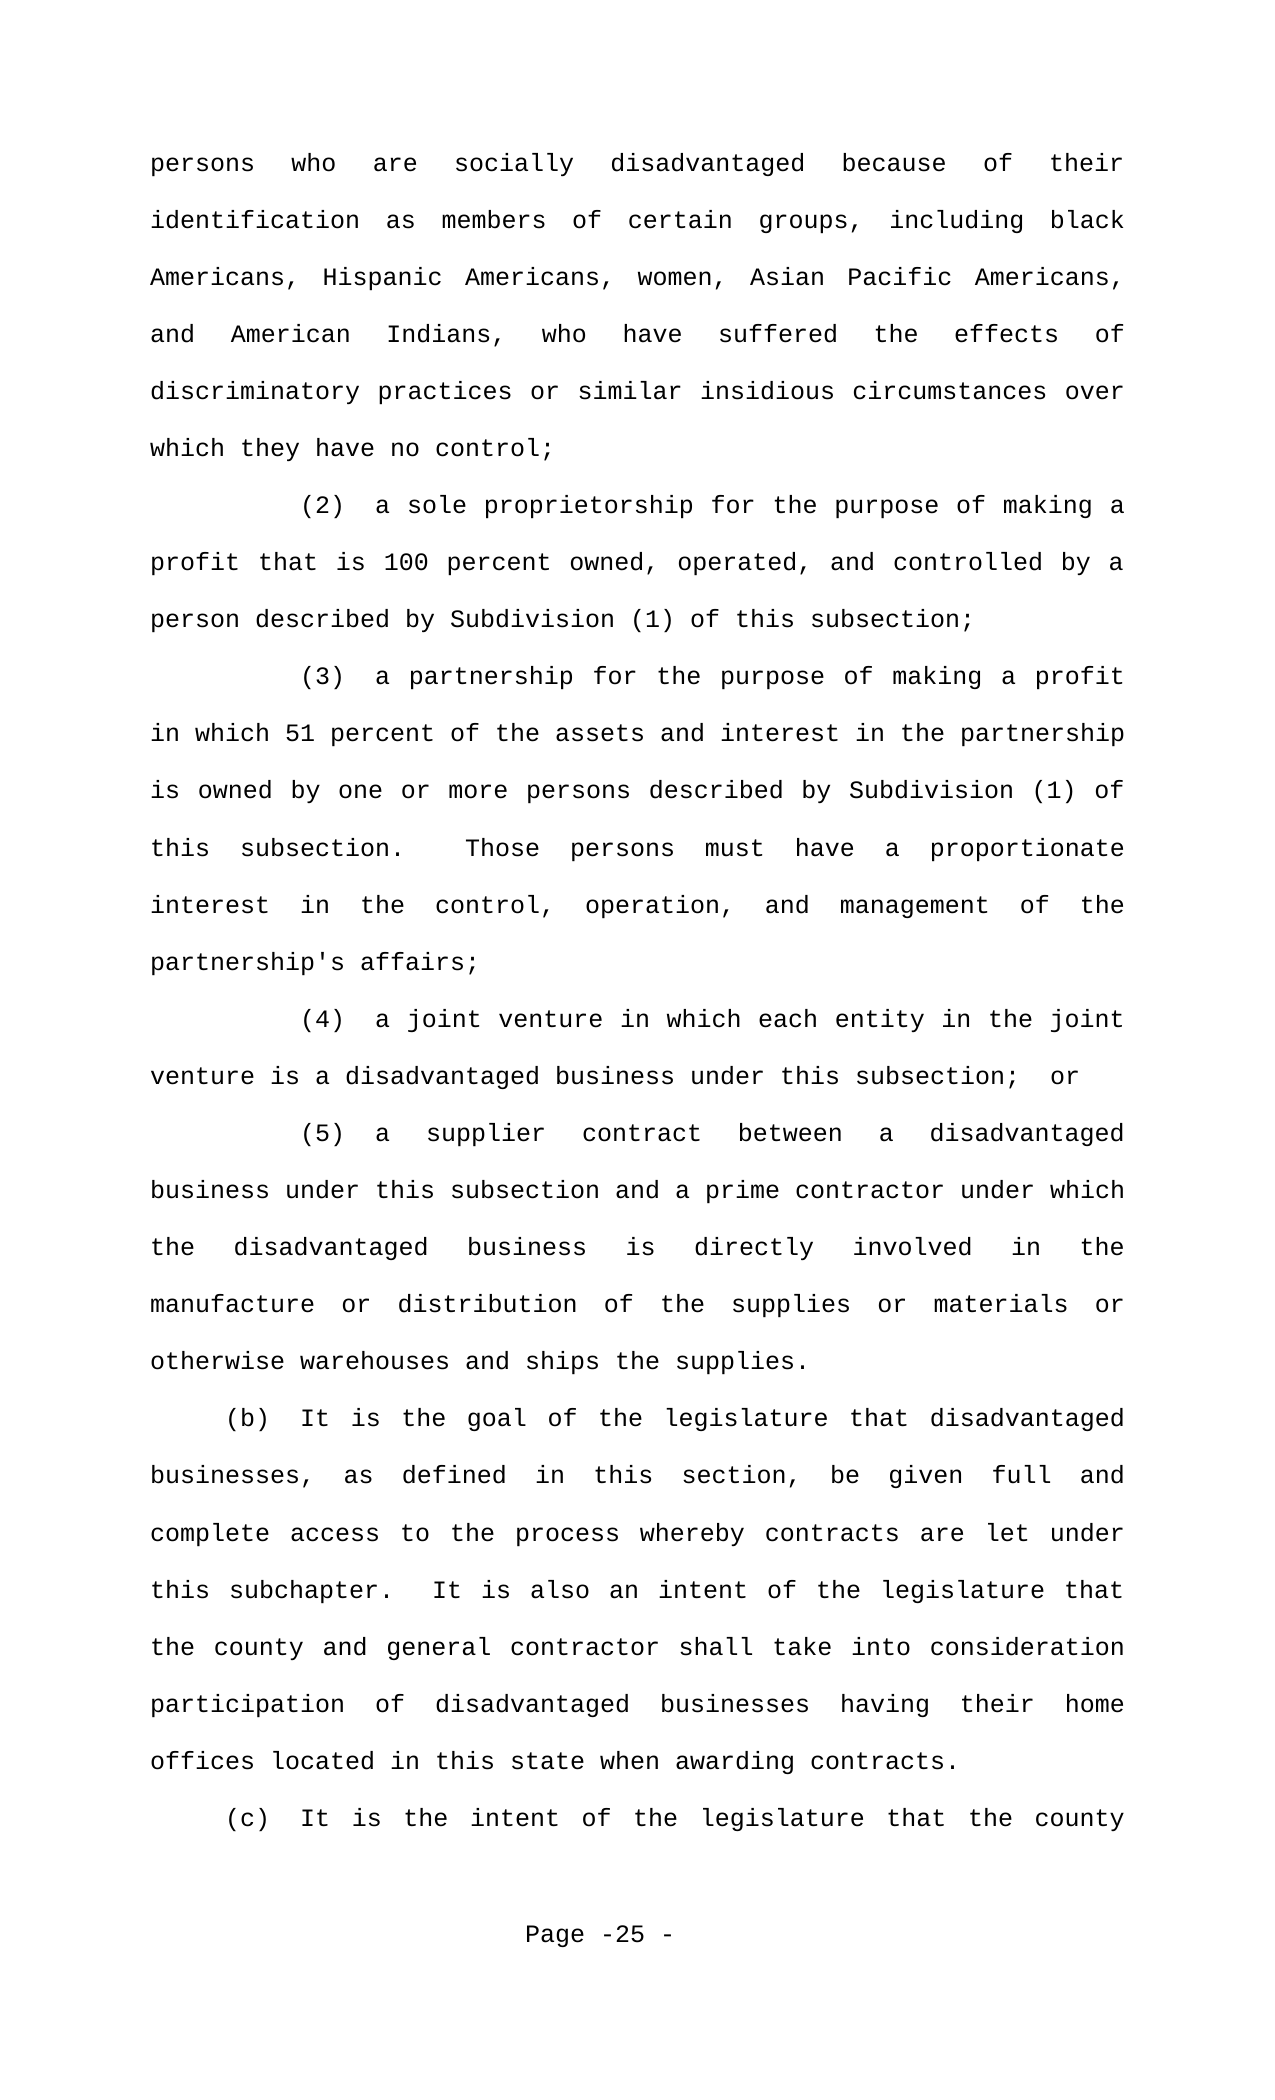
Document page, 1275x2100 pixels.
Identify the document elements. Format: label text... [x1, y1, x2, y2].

text (2) a sole proprietorship for the purpose of making a profit that is 100 percent owned, operated, and controlled by a person described by Subdivision (1) of this subsection; [150, 492, 1125, 635]
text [150, 150, 1125, 464]
text (5) a supplier contract between a disadvantaged business under this subsection and a prime contractor under which the disadvantaged business is directly involved in the manufacture or distribution of the supplies or materials or otherwise warehouses and ships the supplies. [150, 1120, 1125, 1377]
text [150, 1805, 1125, 1834]
text (3) a partnership for the purpose of making a profit in which 51 percent of the assets and interest in the partnership is owned by one or more persons described by Subdivision (1) of this subsection. Those persons must have a proportionate interest in the control, operation, and management of the partnership's affairs; [150, 664, 1125, 978]
text (4) a joint venture in which each entity in the joint venture is a disadvantaged business under this subsection; or [150, 1006, 1125, 1092]
text (b) It is the goal of the legislature that disadvantaged businesses, as defined in this section, be given full and complete access to the process whereby contracts are let under this subchapter. It is also an intent of the legislature that the county and general contractor shall take into consideration participation of disadvantaged businesses having their home offices located in this state when awarding contracts. [150, 1406, 1125, 1777]
